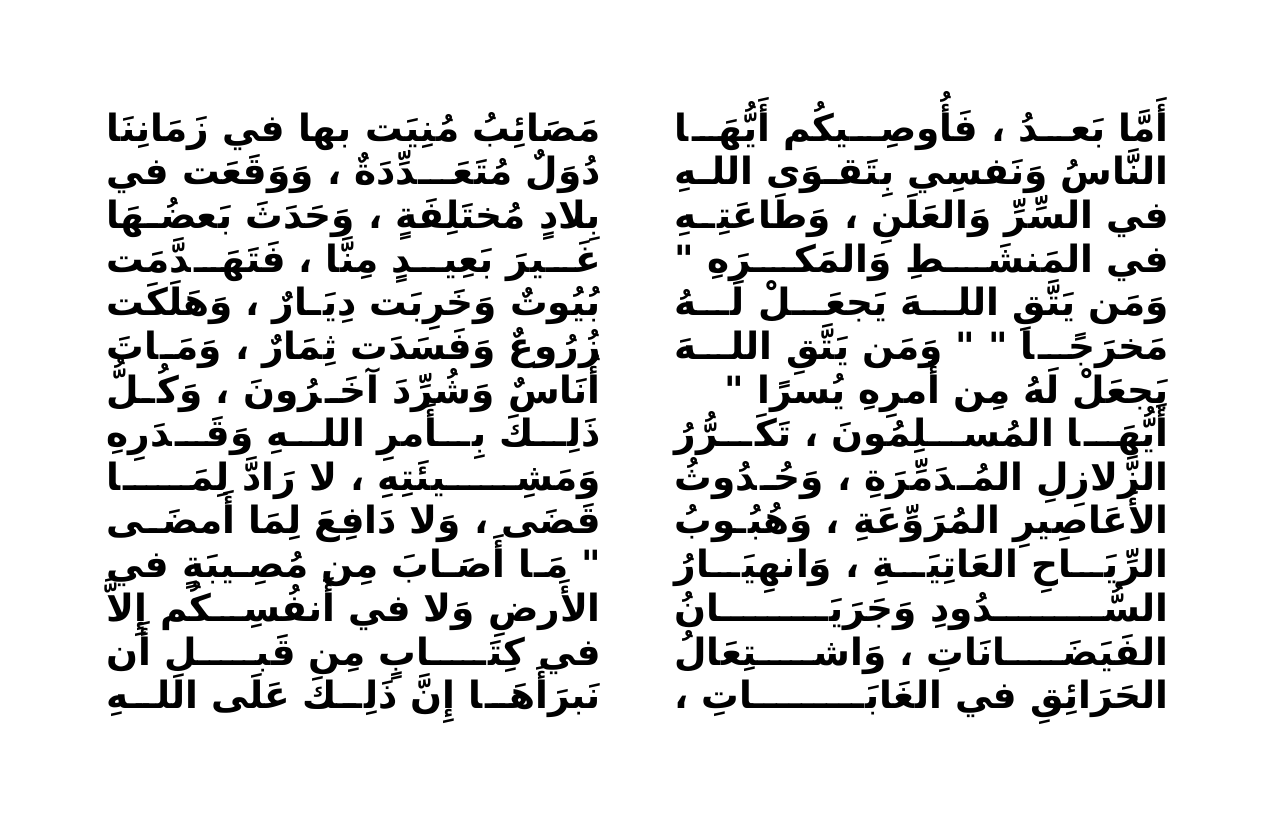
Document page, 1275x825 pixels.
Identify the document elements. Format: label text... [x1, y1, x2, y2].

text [674, 412, 1169, 717]
text أَمَّا بَعدُ ، فَأُوصِيكُم أَيُّهَا النَّاسُ وَنَفسِي بِتَقوَى اللهِ في السِّرِّ وَالعَلَنِ ، وَطَاعَتِهِ في المَنشَطِ وَالمَكرَهِ " وَمَن يَتَّقِ اللهَ يَجعَلْ لَهُ مَخرَجًا " " وَمَن يَتَّقِ اللهَ يَجعَلْ لَهُ مِن أَمرِهِ يُسرًا " [674, 106, 1169, 412]
